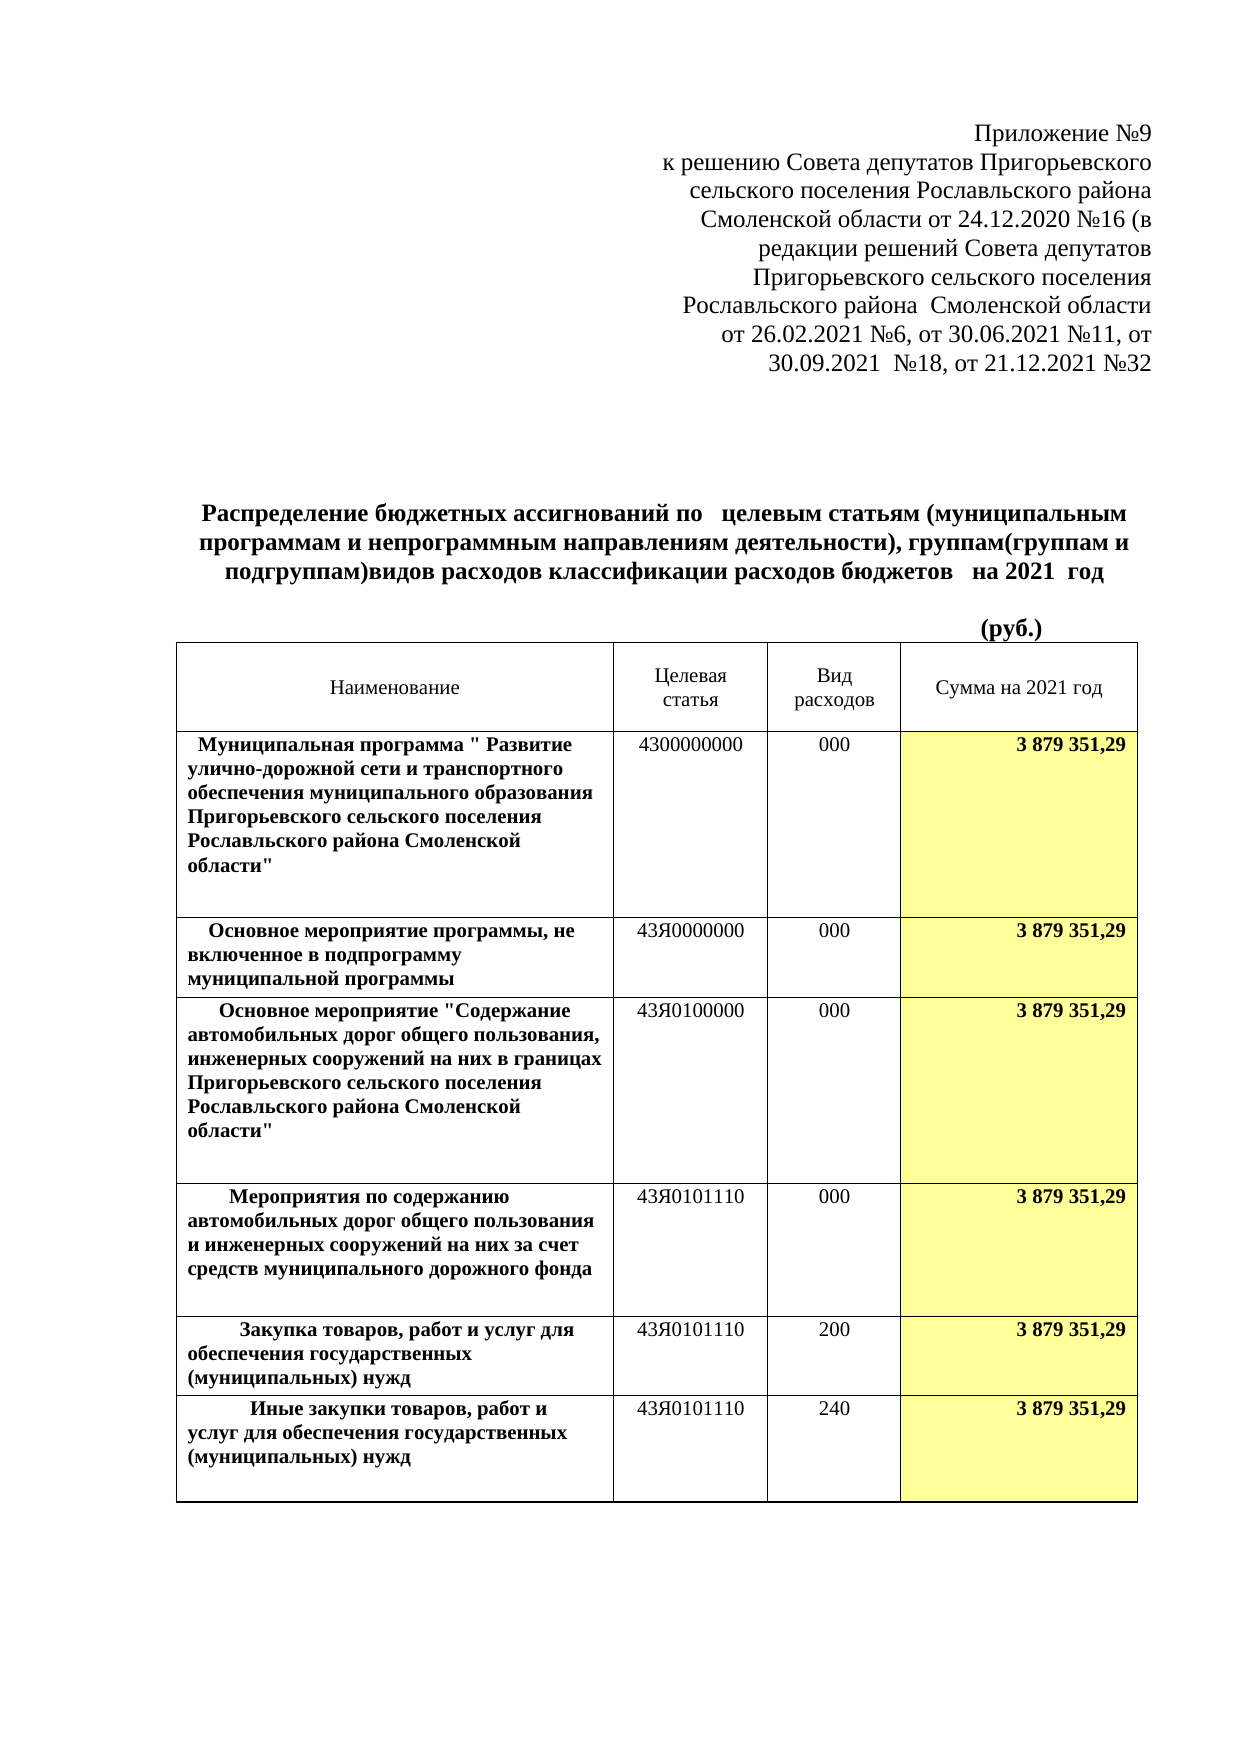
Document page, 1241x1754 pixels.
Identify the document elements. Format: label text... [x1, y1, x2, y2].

table_cell 43Я0000000 [614, 918, 767, 997]
table_cell 000 [768, 918, 900, 997]
table_header Вид расходов [768, 643, 900, 731]
table_cell Основное мероприятие программы, не включенное в подпрограмму муниципальной программы [177, 918, 613, 997]
text Приложение №9 [693, 118, 1152, 147]
table_header Целевая статья [614, 643, 767, 731]
table_cell 3 879 351,29 [901, 732, 1137, 917]
table_cell 3 879 351,29 [901, 918, 1137, 997]
table_cell 3 879 351,29 [901, 1184, 1137, 1316]
table_cell Мероприятия по содержанию автомобильных дорог общего пользования и инженерных сооружений на них за счет средств муниципального дорожного фонда [177, 1184, 613, 1316]
table_cell 4300000000 [614, 732, 767, 917]
table_cell 240 [768, 1396, 900, 1501]
table_cell Иные закупки товаров, работ и услуг для обеспечения государственных (муниципальных) нужд [177, 1396, 613, 1501]
table_cell 000 [768, 732, 900, 917]
table_cell Основное мероприятие "Содержание автомобильных дорог общего пользования, инженерных сооружений на них в границах Пригорьевского сельского поселения Рославльского района Смоленской области" [177, 998, 613, 1183]
table_cell 43Я0101110 [614, 1396, 767, 1501]
table_header Сумма на 2021 год [901, 643, 1137, 731]
table_cell 3 879 351,29 [901, 998, 1137, 1183]
text Распределение бюджетных ассигнований по целевым статьям (муниципальным программам и непрограммным направлениям деятельности), группам(группам и подгруппам)видов расходов классификации расходов бюджетов на 2021 год [177, 498, 1152, 584]
table_cell 200 [768, 1317, 900, 1395]
table_cell 000 [768, 1184, 900, 1316]
table_cell Муниципальная программа " Развитие улично-дорожной сети и транспортного обеспечения муниципального образования Пригорьевского сельского поселения Рославльского района Смоленской области" [177, 732, 613, 917]
table_header Наименование [177, 643, 613, 731]
table_cell 3 879 351,29 [901, 1317, 1137, 1395]
text к решению Совета депутатов Пригорьевского сельского поселения Рославльского района Смоленской области от 24.12.2020 №16 (в редакции решений Совета депутатов Пригорьевского сельского поселения Рославльского района Смоленской области от 26.02.2021 №6, от 30.06.2021 №11, от 30.09.2021 №18, от 21.12.2021 №32 [650, 147, 1152, 377]
text (руб.) [177, 613, 1152, 642]
table_cell 3 879 351,29 [901, 1396, 1137, 1501]
table_cell 43Я0101110 [614, 1184, 767, 1316]
table_cell 43Я0101110 [614, 1317, 767, 1395]
table_cell Закупка товаров, работ и услуг для обеспечения государственных (муниципальных) нужд [177, 1317, 613, 1395]
table_cell 000 [768, 998, 900, 1183]
table_cell 43Я0100000 [614, 998, 767, 1183]
